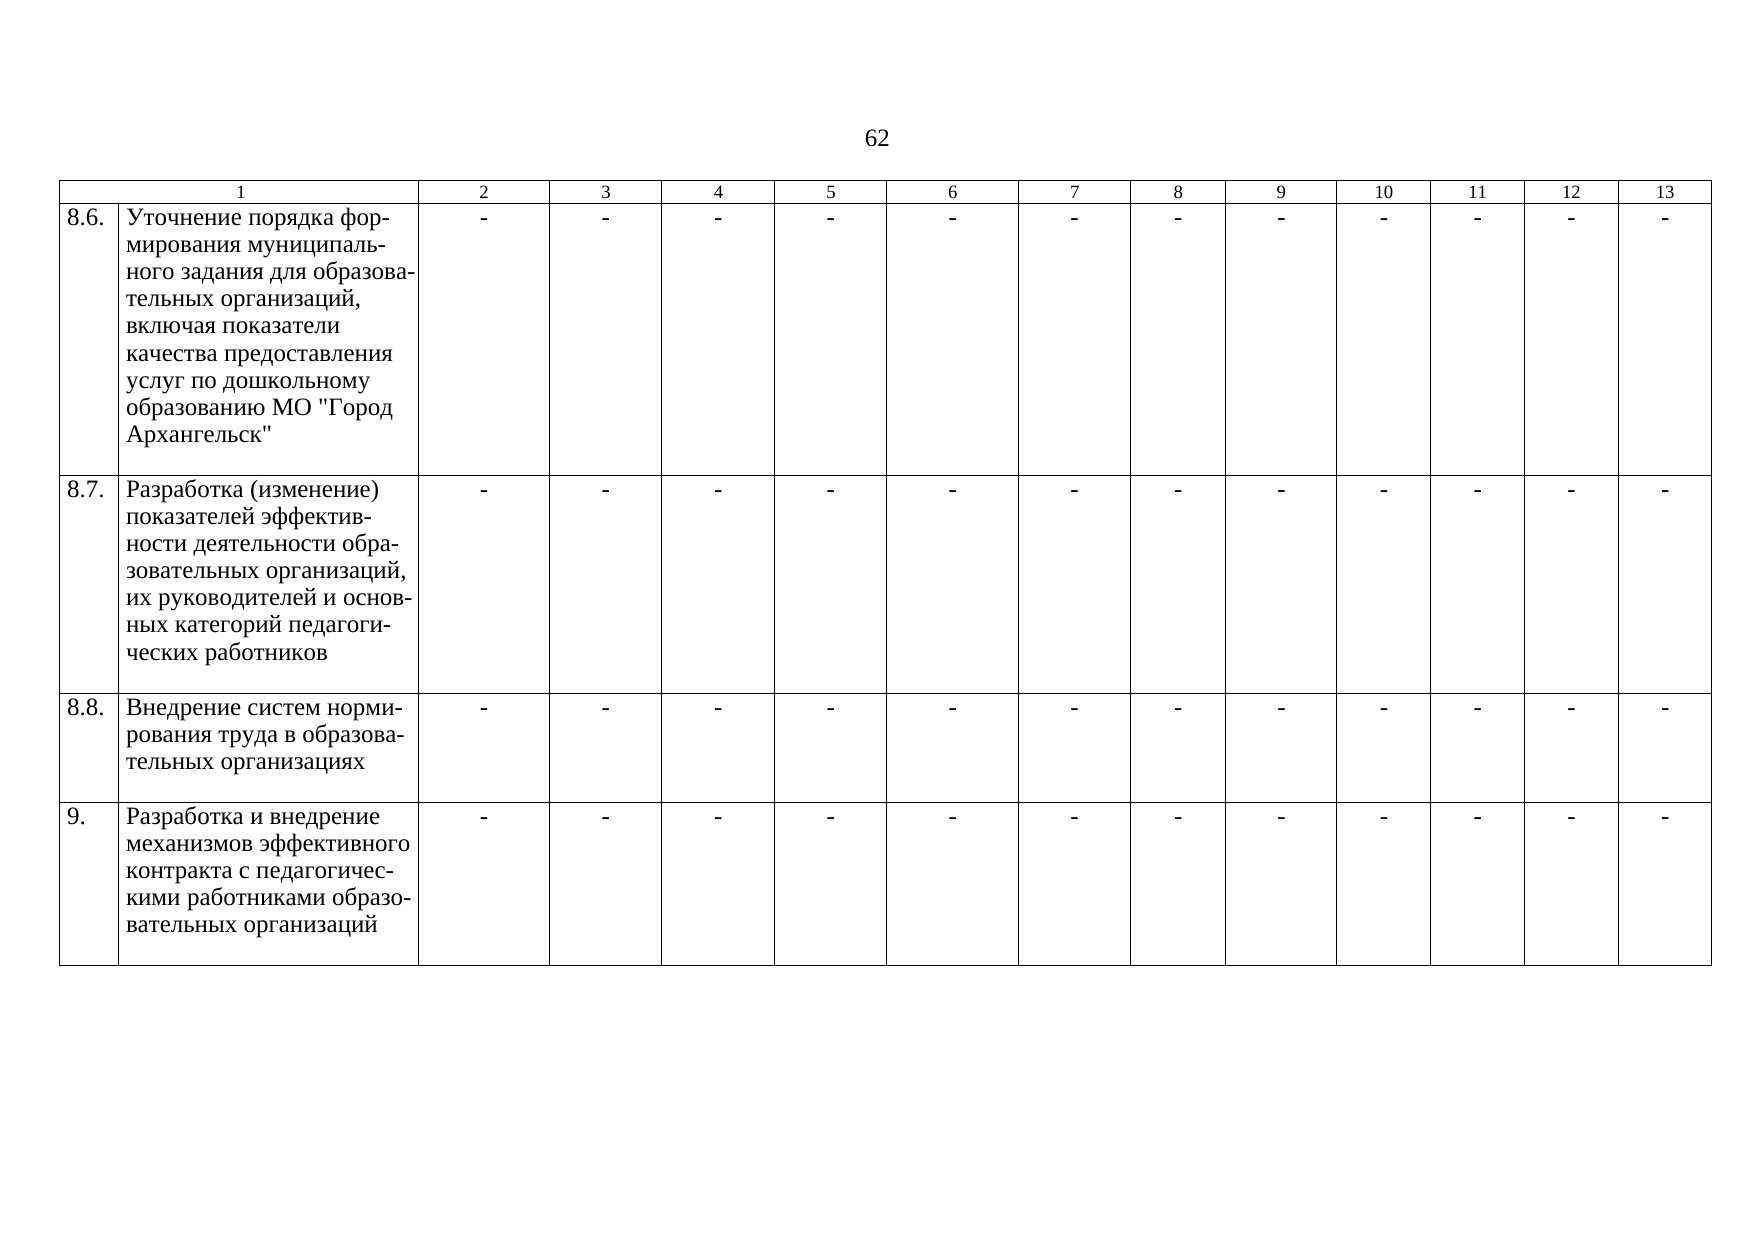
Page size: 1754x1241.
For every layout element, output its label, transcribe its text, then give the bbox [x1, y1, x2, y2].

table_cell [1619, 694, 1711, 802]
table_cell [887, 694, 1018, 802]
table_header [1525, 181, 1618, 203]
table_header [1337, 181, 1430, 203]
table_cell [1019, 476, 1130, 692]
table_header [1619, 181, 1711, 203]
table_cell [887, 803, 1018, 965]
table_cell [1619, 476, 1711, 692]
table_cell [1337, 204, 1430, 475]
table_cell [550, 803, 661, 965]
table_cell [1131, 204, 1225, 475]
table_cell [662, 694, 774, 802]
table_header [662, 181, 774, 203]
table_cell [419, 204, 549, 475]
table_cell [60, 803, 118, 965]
text 62 [118, 123, 1636, 151]
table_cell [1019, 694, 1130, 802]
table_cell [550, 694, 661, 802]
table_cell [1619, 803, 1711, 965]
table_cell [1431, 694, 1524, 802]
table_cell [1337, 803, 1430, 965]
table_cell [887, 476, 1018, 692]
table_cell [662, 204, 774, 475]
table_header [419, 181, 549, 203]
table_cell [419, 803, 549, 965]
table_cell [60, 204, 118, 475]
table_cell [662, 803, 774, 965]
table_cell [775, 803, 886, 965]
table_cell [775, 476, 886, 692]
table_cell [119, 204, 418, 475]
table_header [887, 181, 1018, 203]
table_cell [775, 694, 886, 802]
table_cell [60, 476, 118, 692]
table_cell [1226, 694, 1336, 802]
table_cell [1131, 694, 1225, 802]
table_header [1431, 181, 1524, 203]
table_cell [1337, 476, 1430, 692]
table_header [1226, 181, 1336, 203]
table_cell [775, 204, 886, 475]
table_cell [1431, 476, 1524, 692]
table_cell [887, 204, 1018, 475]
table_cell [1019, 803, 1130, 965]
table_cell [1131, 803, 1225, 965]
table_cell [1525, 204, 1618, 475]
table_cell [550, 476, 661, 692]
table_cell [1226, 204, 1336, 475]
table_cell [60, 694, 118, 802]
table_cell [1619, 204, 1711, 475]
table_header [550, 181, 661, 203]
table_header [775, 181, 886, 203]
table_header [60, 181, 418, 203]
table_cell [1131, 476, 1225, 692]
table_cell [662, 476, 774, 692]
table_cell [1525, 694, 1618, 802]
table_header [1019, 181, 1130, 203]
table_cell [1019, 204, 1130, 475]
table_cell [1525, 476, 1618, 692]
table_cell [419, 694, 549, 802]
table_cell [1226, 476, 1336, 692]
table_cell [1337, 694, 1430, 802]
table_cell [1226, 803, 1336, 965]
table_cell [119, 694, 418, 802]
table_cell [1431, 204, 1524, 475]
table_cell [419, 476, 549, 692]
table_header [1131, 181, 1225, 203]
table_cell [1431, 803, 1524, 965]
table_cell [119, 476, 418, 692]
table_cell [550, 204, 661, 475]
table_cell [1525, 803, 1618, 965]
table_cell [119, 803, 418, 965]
